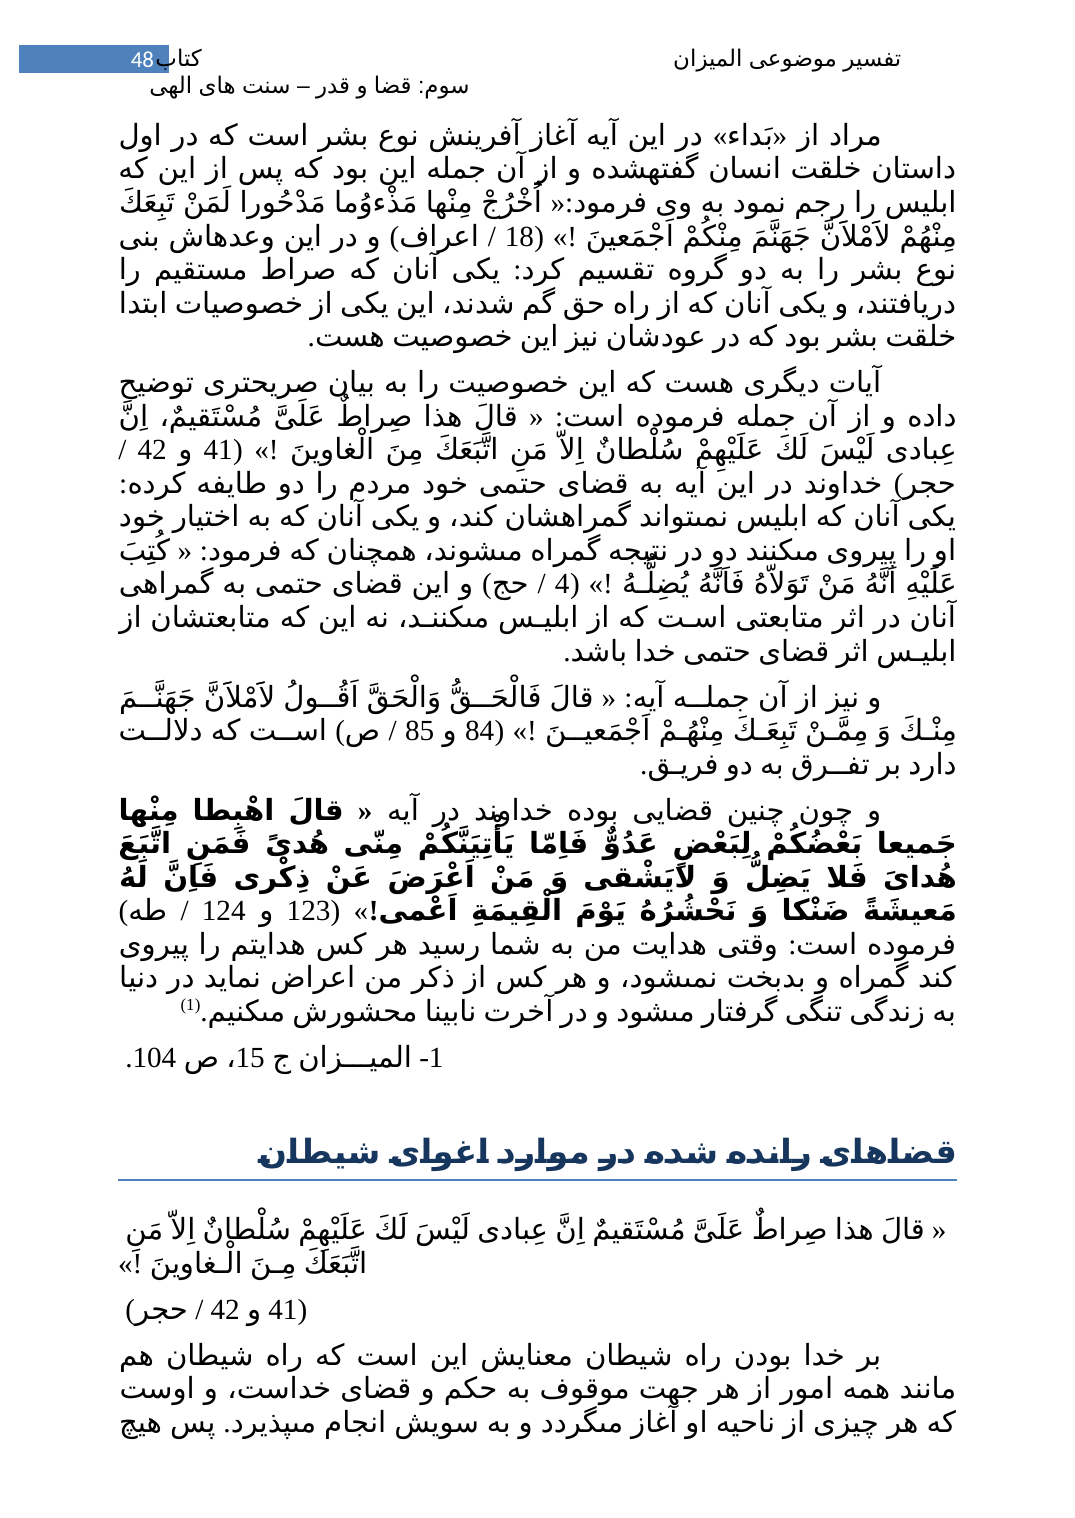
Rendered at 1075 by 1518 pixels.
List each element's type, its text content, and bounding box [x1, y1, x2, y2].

text و چون چنين قضايى بوده خداوند در آيه « قالَ اهْبِطا مِنْها جَميعا بَعْضُكُمْ لِبَعْضٍ عَدُوٌّ فَاِمّا يَأْتِيَنَّكُمْ مِنّى هُدىً فَمَنِ اتَّبَعَ هُداىَ فَلا يَضِلُّ وَ لايَشْقى وَ مَنْ اَعْرَضَ عَنْ ذِكْرى فَاِنَّ لَهُ مَعيشَةً ضَنْكا وَ نَحْشُرُهُ يَوْمَ الْقِيمَةِ اَعْمى!» (123 و 124 / طه) فرموده است: وقتى هدايت من به شما رسيد هر كس هدايتم را پيروى كند گمراه و بدبخت نمى‏شود، و هر كس از ذكر من اعراض نمايد در دنيا به زندگى تنگى گرفتار مى‏شود و در آخرت نابينا محشورش مى‏كنيم.(1) [118, 793, 957, 1028]
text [118, 1338, 957, 1438]
text آيات ديگرى هست كه اين خصوصيت را به بيان صريحترى توضيح داده و از آن جمله فرموده است: « قالَ هذا صِراطٌ عَلَىَّ مُسْتَقيمٌ، اِنَّ عِبادى لَيْسَ لَكَ عَلَيْهِمْ سُلْطانٌ اِلاّ مَنِ اتَّبَعَكَ مِنَ الْغاوينَ !» (41 و 42 / حجر) خداوند در اين آيه به قضاى حتمى خود مردم را دو طايفه كرده: يكى آنان كه ابليس نمى‏تواند گمراهشان كند، و يكى آنان كه به اختيار خود او را پيروى مى‏كنند دو در نتيجه گمراه مى‏شوند، هم‏چنان كه فرمود: « كُتِبَ عَلَيْهِ اَنَّهُ مَنْ تَوَلاّهُ فَاَنَّهُ يُضِلُّـهُ !» (4 / حج) و اين قضاى حتمى به گمراهى آنان در اثر متابعتى اسـت كه از ابليـس مى‏كننـد، نه اين كه متابعتشان از ابليـس اثر قضاى حتمى خدا باشد. [118, 365, 957, 667]
text مراد از «بَداء» در اين آيه آغاز آفرينش نوع بشر است كه در اول داستان خلقت انسان گفته‏شده و از آن جمله اين بود كه پس از اين كه ابليس را رجم نمود به وى فرمود:« اُخْرُجْ مِنْها مَذْءوُما مَدْحُورا لَمَنْ تَبِعَكَ مِنْهُمْ لاََمْلاََنَّ جَهَنَّمَ مِنْكُمْ اَجْمَعينَ !» (18 / اعراف) و در اين وعده‏اش بنى نوع بشر را به دو گروه تقسيم كرد: يكى آنان كه صراط مستقيم را دريافتند، و يكى آنان كه از راه حق گم شدند، اين يكى از خصوصيات ابتدا خلقت بشر بود كه در عودشان نيز اين خصوصيت هست. [118, 118, 957, 353]
text 1- الميـــزان ج 15، ص 104. [118, 1040, 957, 1074]
text « قالَ هذا صِراطٌ عَلَىَّ مُسْتَقيمٌ اِنَّ عِبادى لَيْسَ لَكَ عَلَيْهِمْ سُلْطانٌ اِلاّ مَنِ اتَّبَعَكَ مِـنَ الْـغاوينَ !» [118, 1212, 957, 1279]
subtitle قضاهاى رانده شده در موارد اغواى شيطان [118, 1132, 957, 1179]
text و نيز از آن جملــه آيه: « قالَ فَالْحَــقُّ وَالْحَقَّ اَقُــولُ لاََمْلاََنَّ جَهَنَّــمَ مِنْـكَ وَ مِمَّـنْ تَبِعَـكَ مِنْهُـمْ اَجْمَعيــنَ !» (84 و 85 / ص) اســت كه دلالــت دارد بر تفــرق به دو فريـق. [118, 680, 957, 780]
text (41 و 42 / حجر) [118, 1292, 957, 1325]
